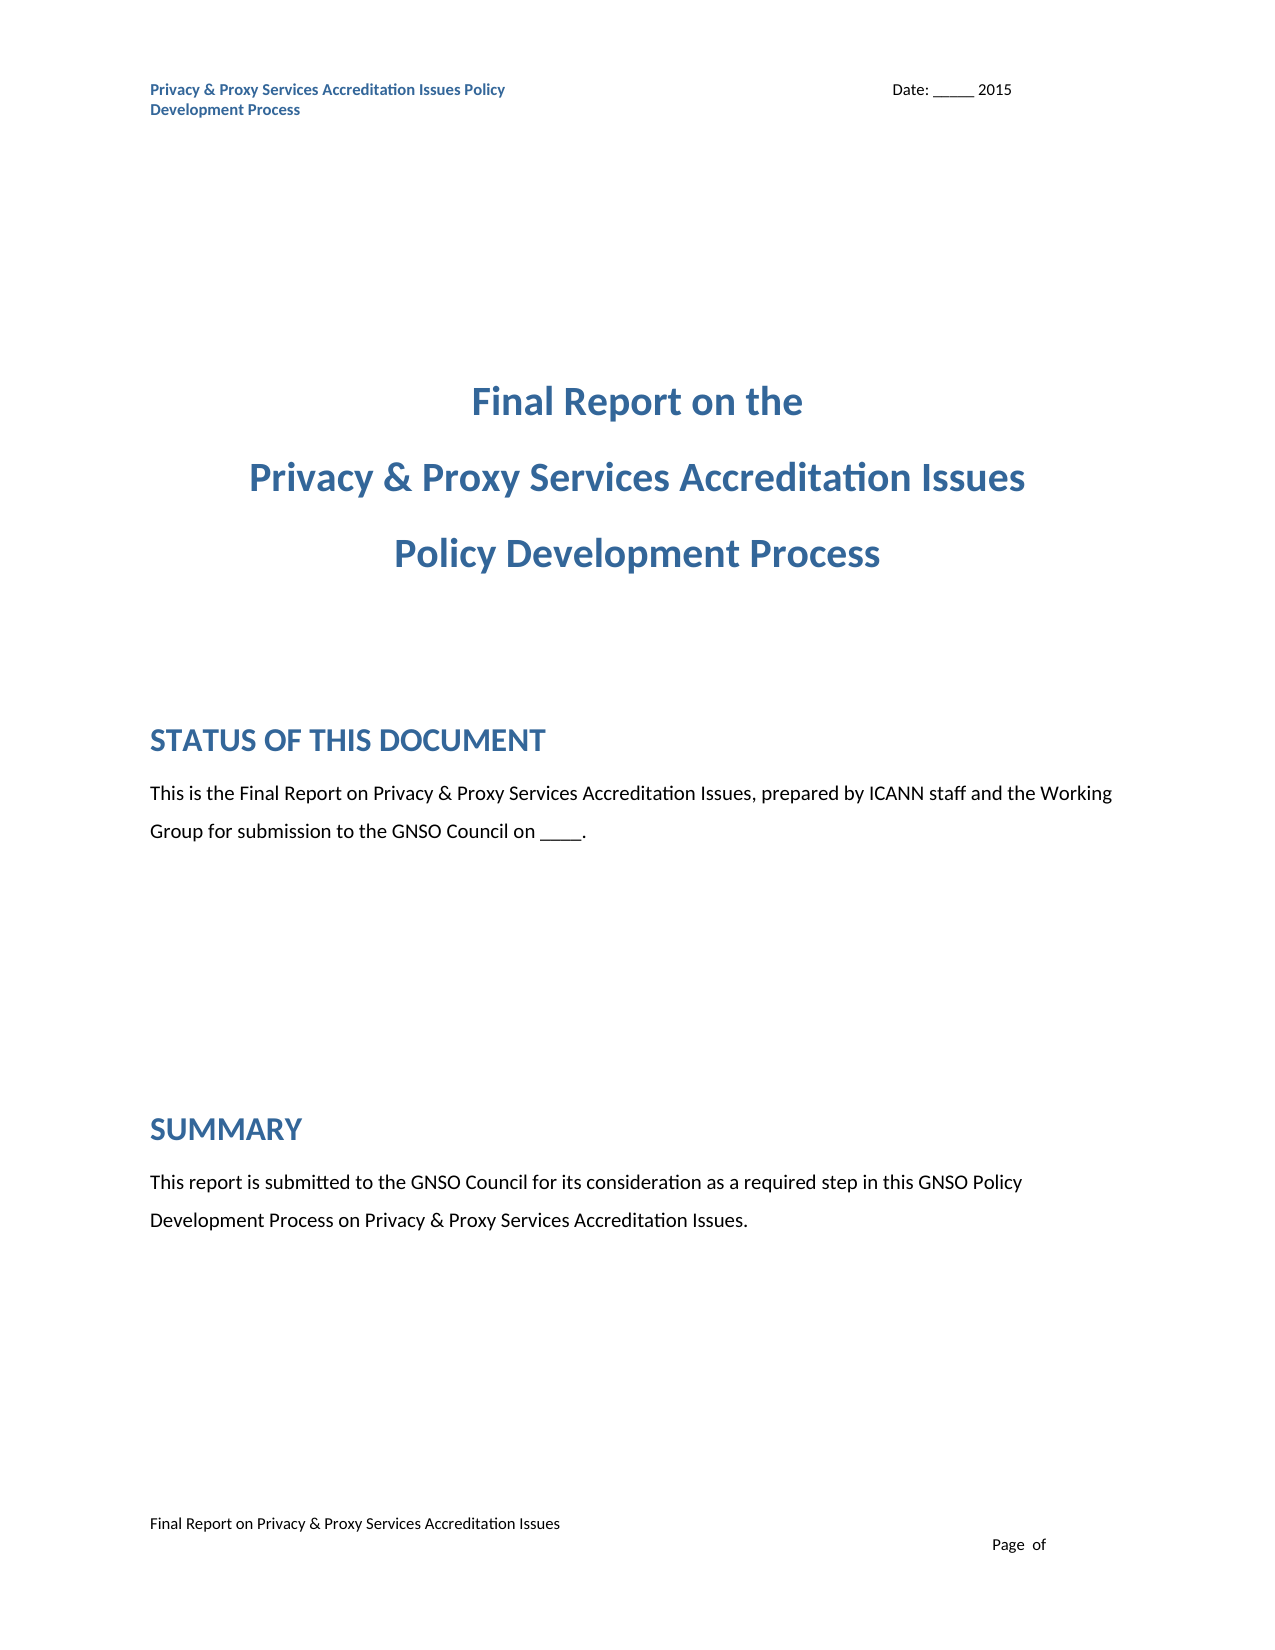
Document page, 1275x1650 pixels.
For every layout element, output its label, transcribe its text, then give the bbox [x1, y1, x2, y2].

text STATUS OF THIS DOCUMENT [150, 719, 1125, 760]
text This report is submitted to the GNSO Council for its consideration as a required step in this GNSO Policy Development Process on Privacy & Proxy Services Accreditation Issues. [150, 1169, 1125, 1233]
text Policy Development Process [150, 527, 1125, 578]
text This is the Final Report on Privacy & Proxy Services Accreditation Issues, prepared by ICANN staff and the Working Group for submission to the GNSO Council on ____. [150, 780, 1125, 844]
text Privacy & Proxy Services Accreditation Issues [150, 451, 1125, 502]
text SUMMARY [150, 1108, 1125, 1149]
text Final Report on the [150, 375, 1125, 426]
